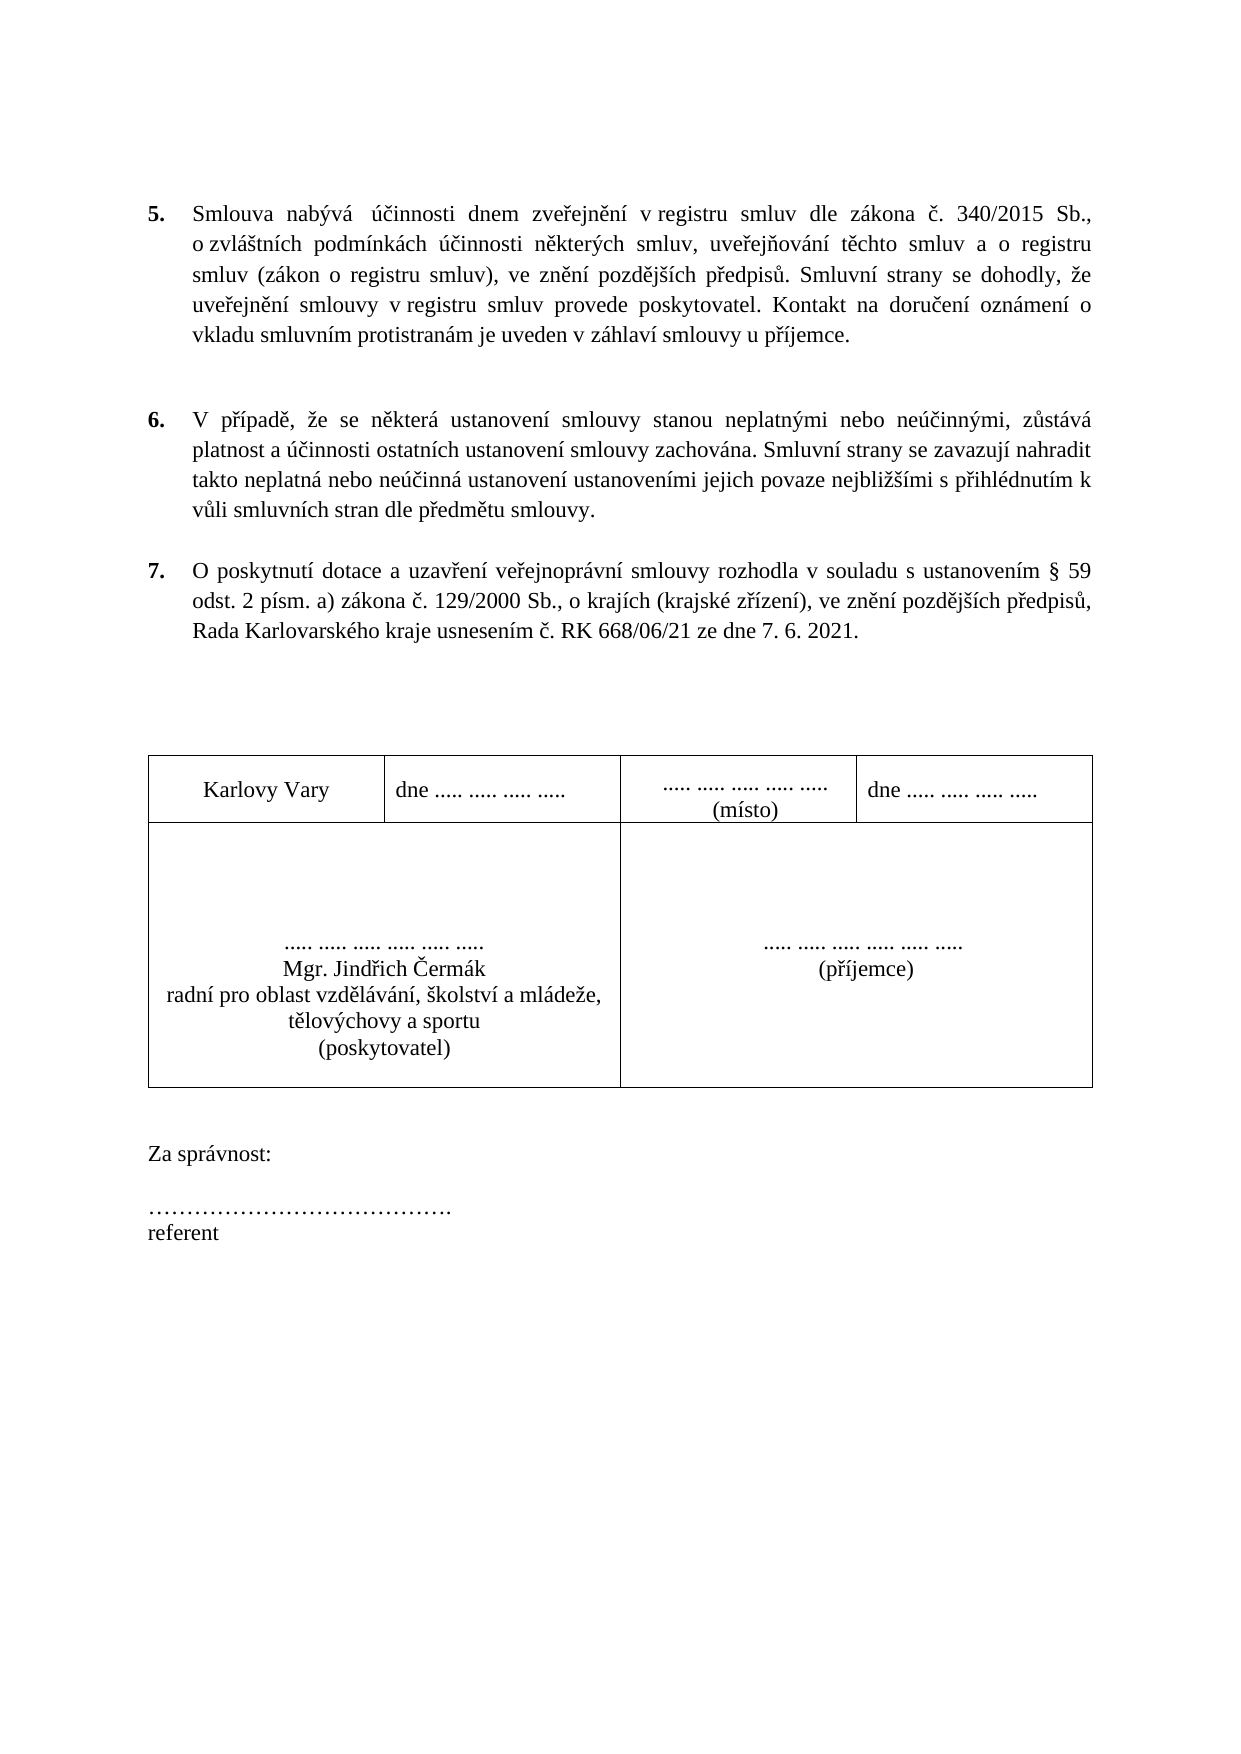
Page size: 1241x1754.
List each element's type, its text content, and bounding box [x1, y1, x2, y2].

text Za správnost: [148, 1140, 1093, 1167]
text …………………………………. [148, 1193, 1093, 1219]
table_cell ..... ..... ..... ..... ..... ..... Mgr. Jindřich Čermák radní pro oblast vzdělávání, školství a mládeže, tělovýchovy a sportu (poskytovatel) [149, 823, 620, 1087]
table_header dne ..... ..... ..... ..... [385, 756, 620, 822]
table_header ..... ..... ..... ..... ..... (místo) [621, 756, 856, 822]
list Smlouva nabývá účinnosti dnem zveřejnění v registru smluv dle zákona č. 340/2015 Sb., o zvláštních podmínkách účinnosti některých smluv, uveřejňování těchto smluv a o registru smluv (zákon o registru smluv), ve znění pozdějších předpisů. Smluvní strany se dohodly, že uveřejnění smlouvy v registru smluv provede poskytovatel. Kontakt na doručení oznámení o vkladu smluvním protistranám je uveden v záhlaví smlouvy u příjemce. [148, 200, 1093, 347]
text referent [148, 1219, 1093, 1246]
table_cell ..... ..... ..... ..... ..... ..... (příjemce) [621, 823, 1092, 1087]
table_header dne ..... ..... ..... ..... [857, 756, 1092, 822]
table_header Karlovy Vary [149, 756, 384, 822]
list O poskytnutí dotace a uzavření veřejnoprávní smlouvy rozhodla v souladu s ustanovením § 59 odst. 2 písm. a) zákona č. 129/2000 Sb., o krajích (krajské zřízení), ve znění pozdějších předpisů, Rada Karlovarského kraje usnesením č. RK 668/06/21 ze dne 7. 6. 2021. [148, 557, 1093, 643]
list V případě, že se některá ustanovení smlouvy stanou neplatnými nebo neúčinnými, zůstává platnost a účinnosti ostatních ustanovení smlouvy zachována. Smluvní strany se zavazují nahradit takto neplatná nebo neúčinná ustanovení ustanoveními jejich povaze nejbližšími s přihlédnutím k vůli smluvních stran dle předmětu smlouvy. [148, 406, 1093, 523]
